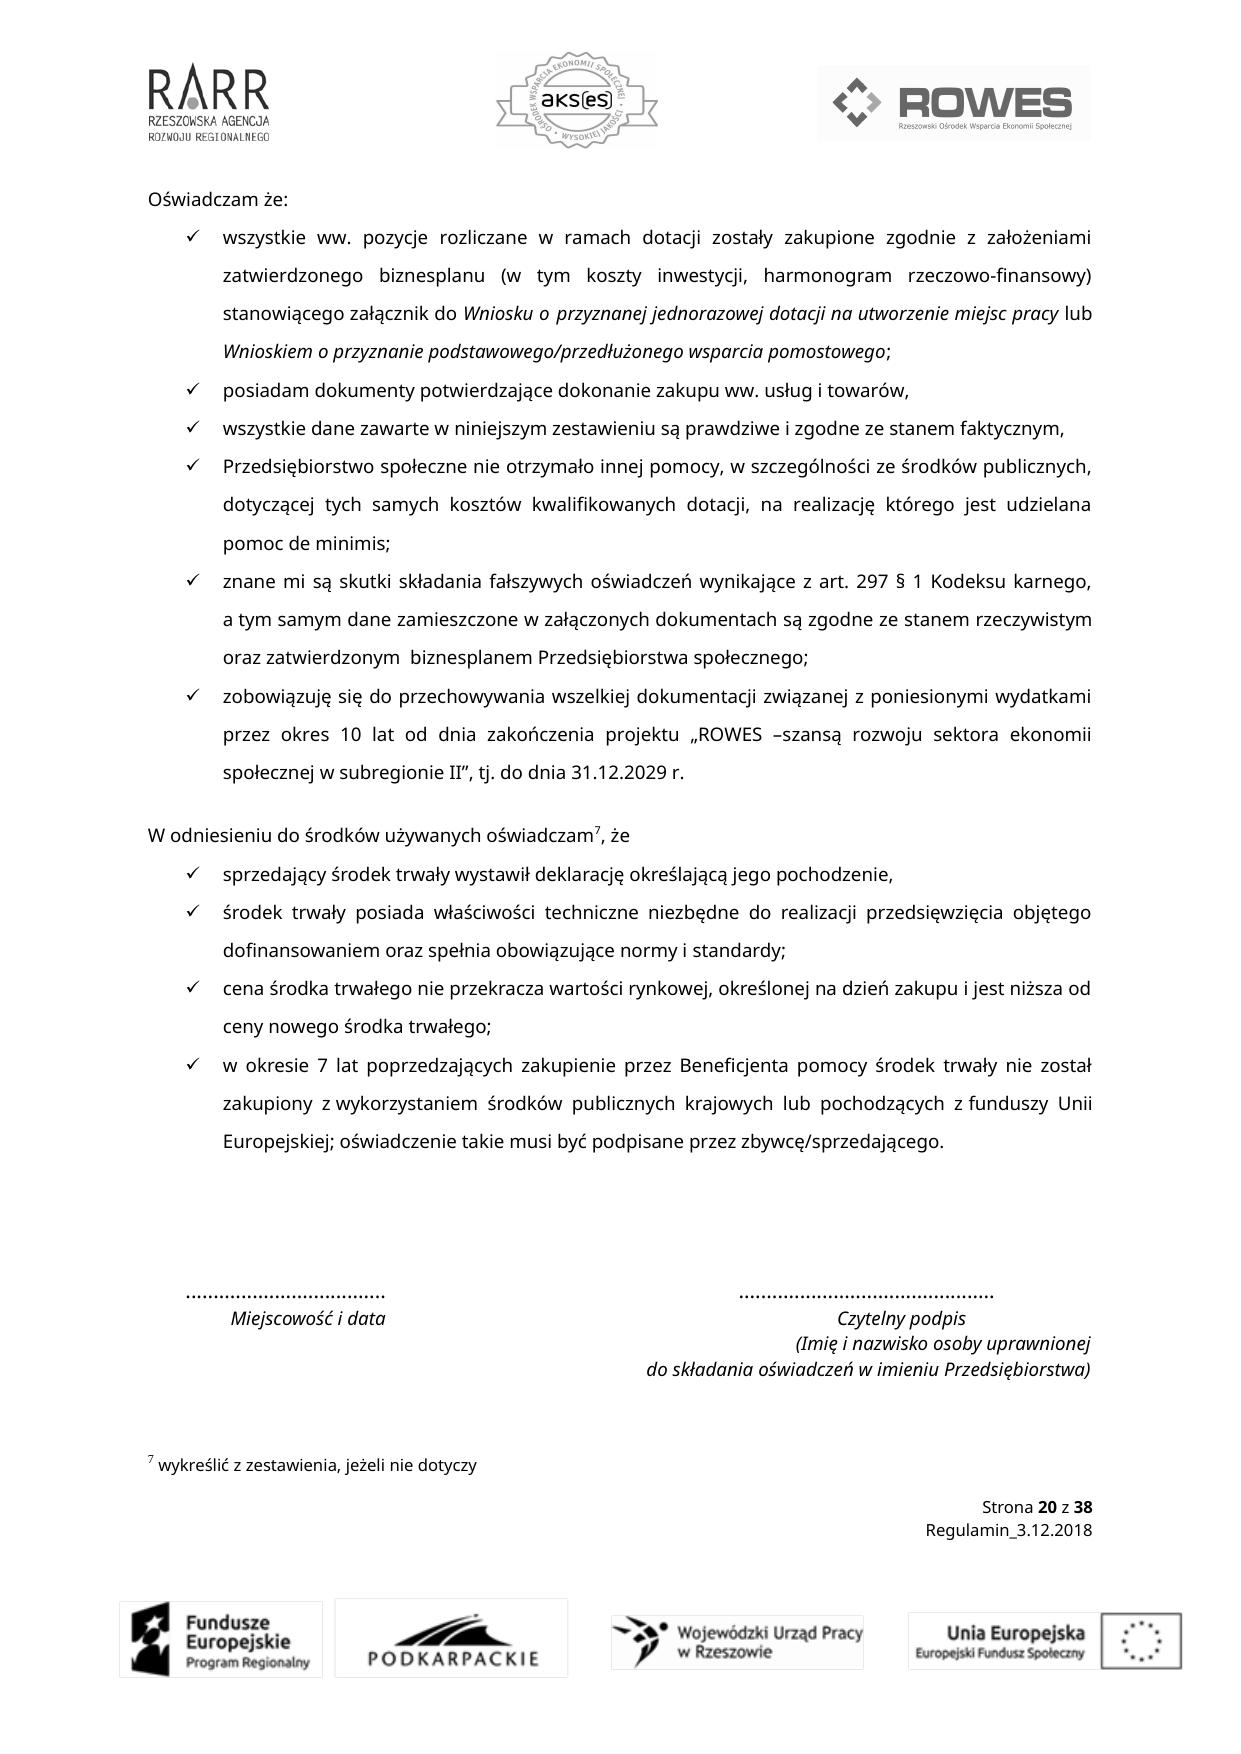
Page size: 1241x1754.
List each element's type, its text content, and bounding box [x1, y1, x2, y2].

text (Imię i nazwisko osoby uprawnionej [664, 1330, 1092, 1356]
text Miejscowość i data Czytelny podpis [230, 1305, 1092, 1330]
picture [118, 1597, 1184, 1681]
text Oświadczam że: [148, 186, 1092, 211]
list Przedsiębiorstwo społeczne nie otrzymało innej pomocy, w szczególności ze środków publicznych, dotyczącej tych samych kosztów kwalifikowanych dotacji, na realizację którego jest udzielana pomoc de minimis; [185, 453, 1092, 556]
list sprzedający środek trwały wystawił deklarację określającą jego pochodzenie, [185, 861, 1092, 886]
text do składania oświadczeń w imieniu Przedsiębiorstwa) [148, 1356, 1092, 1381]
list wszystkie dane zawarte w niniejszym zestawieniu są prawdziwe i zgodne ze stanem faktycznym, [185, 415, 1092, 441]
picture [149, 62, 269, 141]
text .................................... .............................................. [185, 1276, 1092, 1305]
picture [495, 51, 658, 149]
text W odniesieniu do środków używanych oświadczam, że [148, 823, 1092, 848]
list zobowiązuję się do przechowywania wszelkiej dokumentacji związanej z poniesionymi wydatkami przez okres 10 lat od dnia zakończenia projektu „ROWES –szansą rozwoju sektora ekonomii społecznej w subregionie II”, tj. do dnia 31.12.2029 r. [185, 683, 1092, 785]
list posiadam dokumenty potwierdzające dokonanie zakupu ww. usług i towarów, [185, 377, 1092, 403]
list w okresie 7 lat poprzedzających zakupienie przez Beneficjenta pomocy środek trwały nie został zakupiony z wykorzystaniem środków publicznych krajowych lub pochodzących z funduszy Unii Europejskiej; oświadczenie takie musi być podpisane przez zbywcę/sprzedającego. [185, 1052, 1092, 1154]
list znane mi są skutki składania fałszywych oświadczeń wynikające z art. 297 § 1 Kodeksu karnego, a tym samym dane zamieszczone w załączonych dokumentach są zgodne ze stanem rzeczywistym oraz zatwierdzonym biznesplanem Przedsiębiorstwa społecznego; [185, 568, 1092, 670]
list wszystkie ww. pozycje rozliczane w ramach dotacji zostały zakupione zgodnie z założeniami zatwierdzonego biznesplanu (w tym koszty inwestycji, harmonogram rzeczowo-finansowy) stanowiącego załącznik do Wniosku o przyznanej jednorazowej dotacji na utworzenie miejsc pracy lub Wnioskiem o przyznanie podstawowego/przedłużonego wsparcia pomostowego; [185, 224, 1092, 364]
list cena środka trwałego nie przekracza wartości rynkowej, określonej na dzień zakupu i jest niższa od ceny nowego środka trwałego; [185, 976, 1092, 1039]
list środek trwały posiada właściwości techniczne niezbędne do realizacji przedsięwzięcia objętego dofinansowaniem oraz spełnia obowiązujące normy i standardy; [185, 899, 1092, 963]
